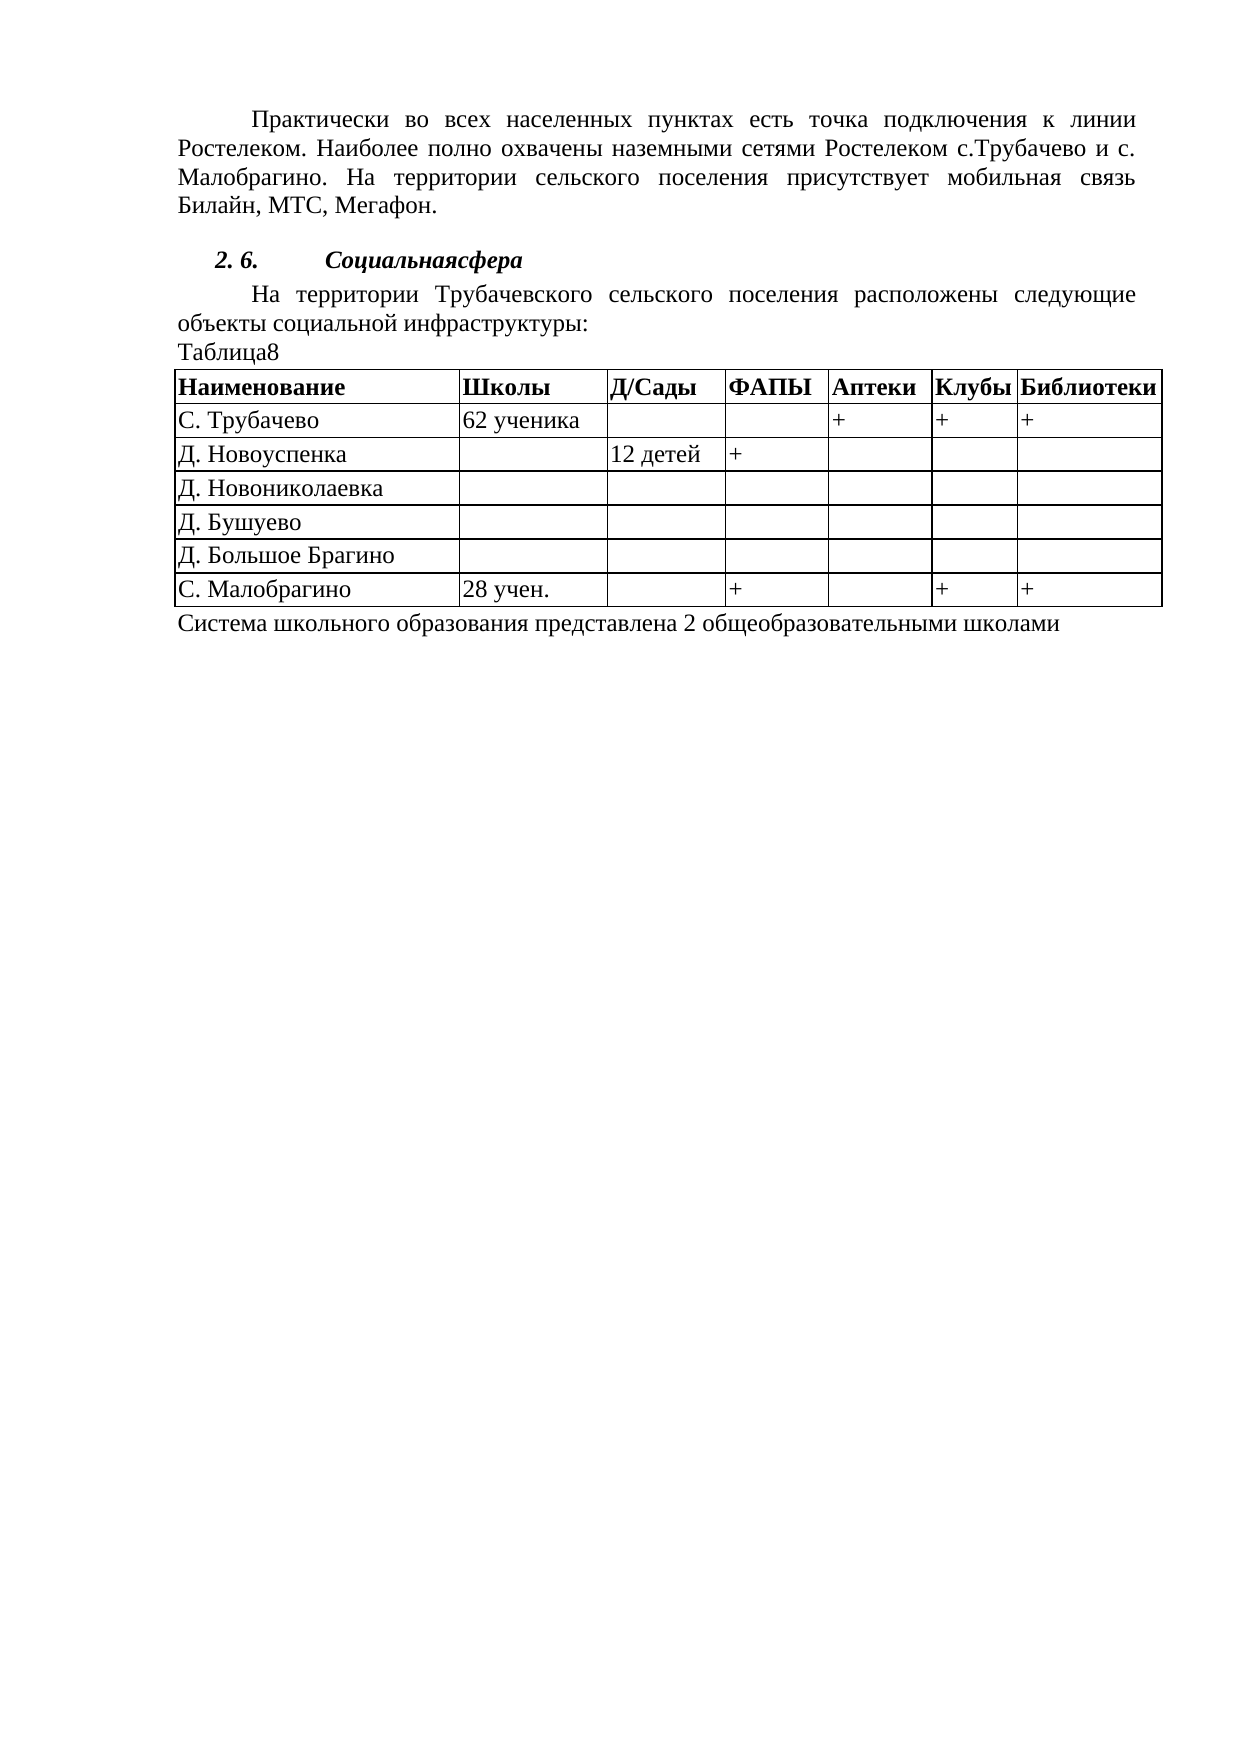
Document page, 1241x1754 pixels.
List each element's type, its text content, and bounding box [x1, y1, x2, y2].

table_cell [829, 506, 931, 538]
table_cell 28 учен. [460, 574, 607, 606]
table_header Д/Сады [608, 370, 725, 403]
text На территории Трубачевского сельского поселения расположены следующие объекты социальной инфраструктуры: [177, 279, 1137, 337]
table_cell [1018, 438, 1161, 470]
table_cell [608, 472, 725, 504]
table_cell [1018, 472, 1161, 504]
table_header ФАПЫ [726, 370, 828, 403]
table_cell [726, 540, 828, 572]
table_cell [829, 438, 931, 470]
table_cell + [933, 404, 1017, 437]
table_cell Д. Большое Брагино [176, 540, 459, 572]
table_cell [726, 404, 828, 437]
table_cell [933, 540, 1017, 572]
table_header Наименование [176, 370, 459, 403]
text Практически во всех населенных пунктах есть точка подключения к линии Ростелеком. Наиболее полно охвачены наземными сетями Ростелеком с.Трубачево и с. Малобрагино. На территории сельского поселения присутствует мобильная связь Билайн, МТС, Мегафон. [177, 104, 1137, 219]
table_cell [933, 438, 1017, 470]
table_cell Д. Новоуспенка [176, 438, 459, 470]
table_cell + [1018, 574, 1161, 606]
table_cell 12 детей [608, 438, 725, 470]
table_cell [829, 472, 931, 504]
table_header Клубы [933, 370, 1017, 403]
table_cell [460, 506, 607, 538]
table_cell Д. Новониколаевка [176, 472, 459, 504]
subtitle 2. 6. Социальнаясфера [215, 245, 1173, 274]
table_cell [726, 506, 828, 538]
table_cell + [1018, 404, 1161, 437]
text Система школьного образования представлена 2 общеобразовательными школами [177, 608, 1173, 637]
table_cell С. Малобрагино [176, 574, 459, 606]
table_cell [726, 472, 828, 504]
table_cell + [829, 404, 931, 437]
table_cell [608, 404, 725, 437]
table_header Школы [460, 370, 607, 403]
table_cell [933, 472, 1017, 504]
table_cell [460, 438, 607, 470]
table_cell 62 ученика [460, 404, 607, 437]
table_cell [829, 540, 931, 572]
table_cell [460, 540, 607, 572]
table_cell [460, 472, 607, 504]
table_header Библиотеки [1018, 370, 1161, 403]
table_cell Д. Бушуево [176, 506, 459, 538]
table_cell [1018, 506, 1161, 538]
table_cell [829, 574, 931, 606]
table_cell [608, 574, 725, 606]
table_cell [1018, 540, 1161, 572]
table_cell [933, 506, 1017, 538]
table_cell С. Трубачево [176, 404, 459, 437]
table_cell [608, 506, 725, 538]
table_cell + [726, 574, 828, 606]
table_header Аптеки [829, 370, 931, 403]
table_cell [608, 540, 725, 572]
table_cell + [933, 574, 1017, 606]
text Таблица8 [177, 337, 1173, 366]
table_cell + [726, 438, 828, 470]
